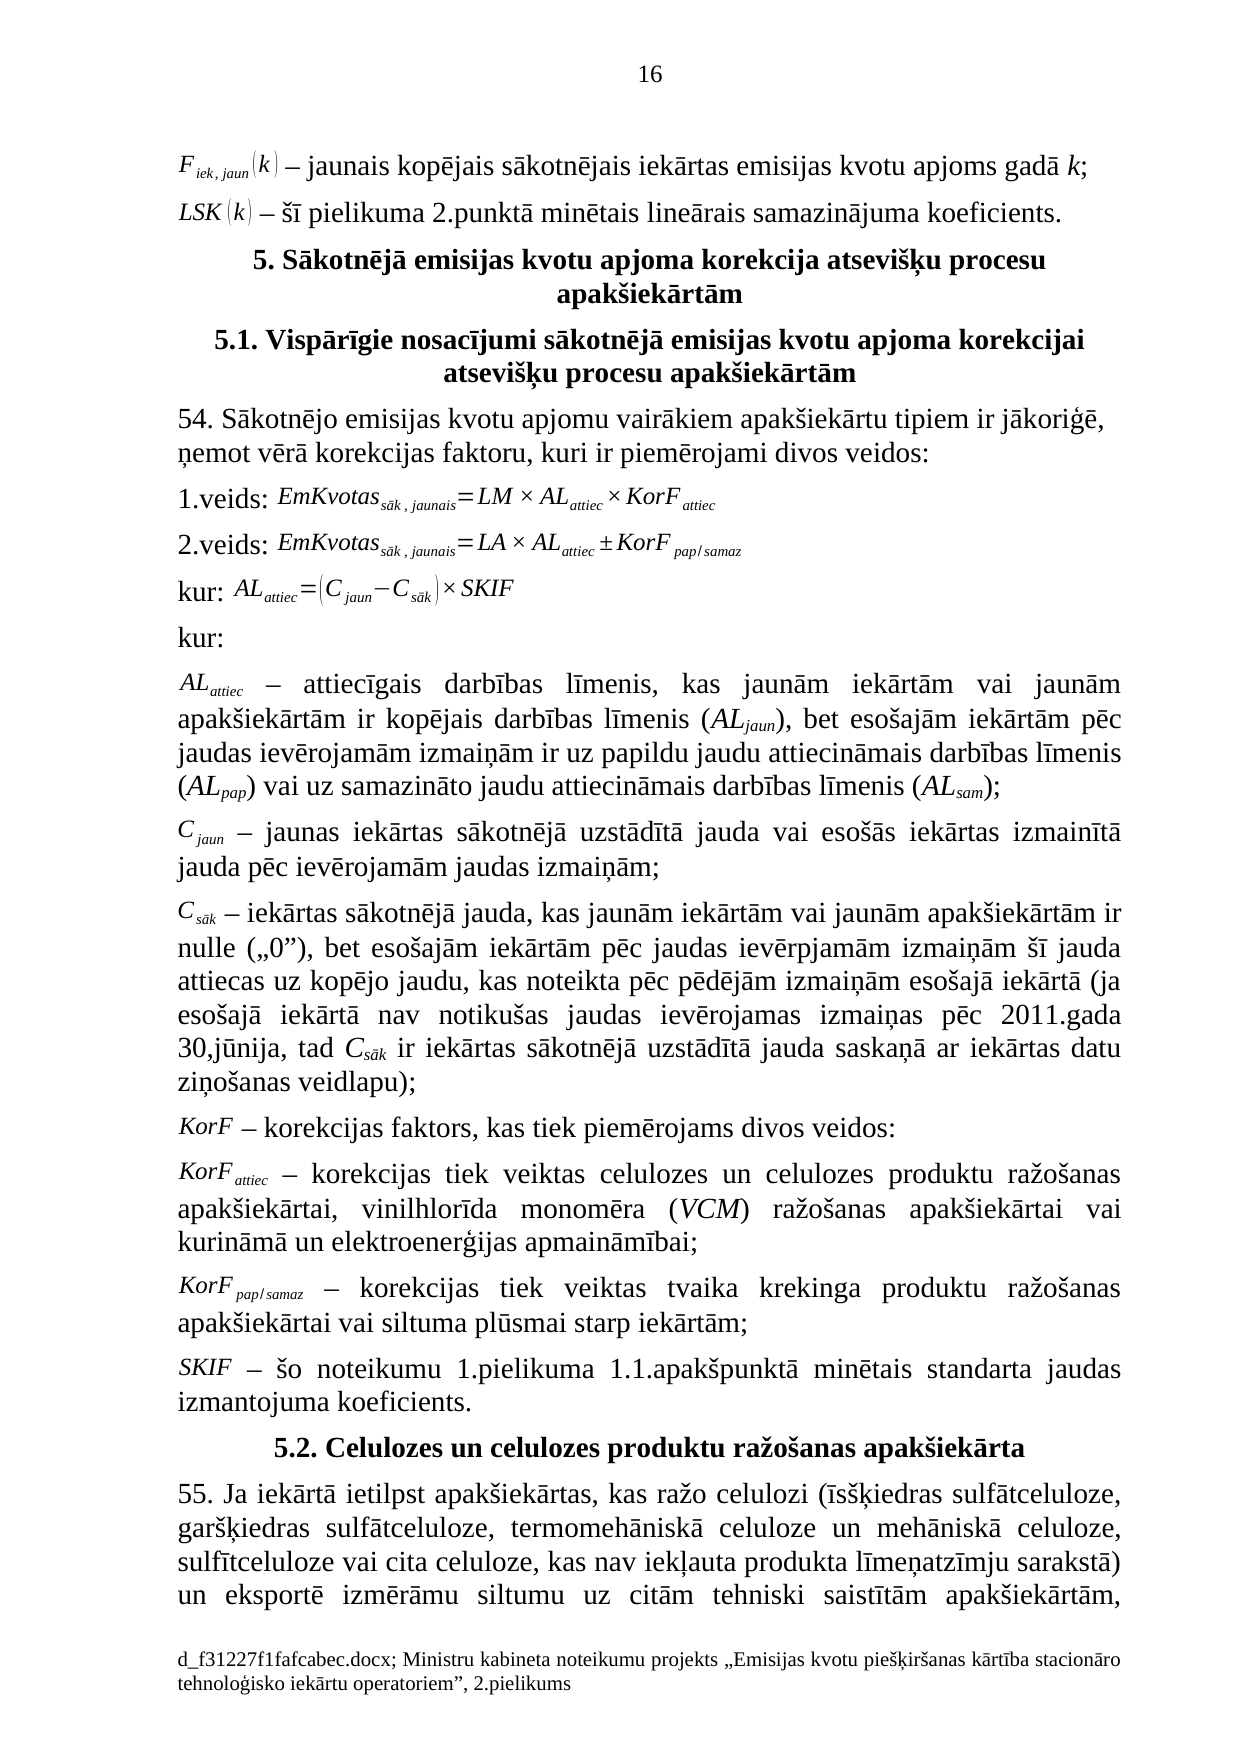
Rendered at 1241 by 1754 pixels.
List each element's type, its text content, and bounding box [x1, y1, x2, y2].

text – jaunas iekārtas sākotnējā uzstādītā jauda vai esošās iekārtas izmainītā jauda pēc ievērojamām jaudas izmaiņām; [177, 814, 1122, 883]
text – attiecīgais darbības līmenis, kas jaunām iekārtām vai jaunām apakšiekārtām ir kopējais darbības līmenis (ALjaun), bet esošajām iekārtām pēc jaudas ievērojamām izmaiņām ir uz papildu jaudu attiecināmais darbības līmenis (ALpap) vai uz samazināto jaudu attiecināmais darbības līmenis (ALsam); [177, 667, 1122, 802]
text – šī pielikuma 2.punktā minētais lineārais samazinājuma koeficients. [177, 196, 1122, 230]
text – jaunais kopējais sākotnējais iekārtas emisijas kvotu apjoms gadā k; [177, 148, 1122, 183]
text 5.1. Vispārīgie nosacījumi sākotnējā emisijas kvotu apjoma korekcijai atsevišķu procesu apakšiekārtām [177, 322, 1122, 389]
text kur: [177, 621, 1122, 654]
text 5.2. Celulozes un celulozes produktu ražošanas apakšiekārta [177, 1431, 1122, 1464]
list – korekcijas faktors, kas tiek piemērojams divos veidos: [177, 1110, 1122, 1143]
list – šo noteikumu 1.pielikuma 1.1.apakšpunktā minētais standarta jaudas izmantojuma koeficients. [177, 1351, 1122, 1418]
list 54. Sākotnējo emisijas kvotu apjomu vairākiem apakšiekārtu tipiem ir jākoriģē, ņemot vērā korekcijas faktoru, kuri ir piemērojami divos veidos: [177, 402, 1122, 469]
text kur: [177, 573, 1122, 608]
list – korekcijas tiek veiktas celulozes un celulozes produktu ražošanas apakšiekārtai, vinilhlorīda monomēra (VCM) ražošanas apakšiekārtai vai kurināmā un elektroenerģijas apmaināmībai; [177, 1156, 1122, 1258]
text – iekārtas sākotnējā jauda, kas jaunām iekārtām vai jaunām apakšiekārtām ir nulle („0”), bet esošajām iekārtām pēc jaudas ievērpjamām izmaiņām šī jauda attiecas uz kopējo jaudu, kas noteikta pēc pēdējām izmaiņām esošajā iekārtā (ja esošajā iekārtā nav notikušas jaudas ievērojamas izmaiņas pēc 2011.gada 30,jūnija, tad Csāk ir iekārtas sākotnējā uzstādītā jauda saskaņā ar iekārtas datu ziņošanas veidlapu); [177, 895, 1122, 1097]
text 2.veids: [177, 527, 1122, 561]
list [177, 1477, 1122, 1611]
list – korekcijas tiek veiktas tvaika krekinga produktu ražošanas apakšiekārtai vai siltuma plūsmai starp iekārtām; [177, 1270, 1122, 1338]
text 1.veids: [177, 481, 1122, 515]
text 5. Sākotnējā emisijas kvotu apjoma korekcija atsevišķu procesu apakšiekārtām [177, 242, 1122, 309]
